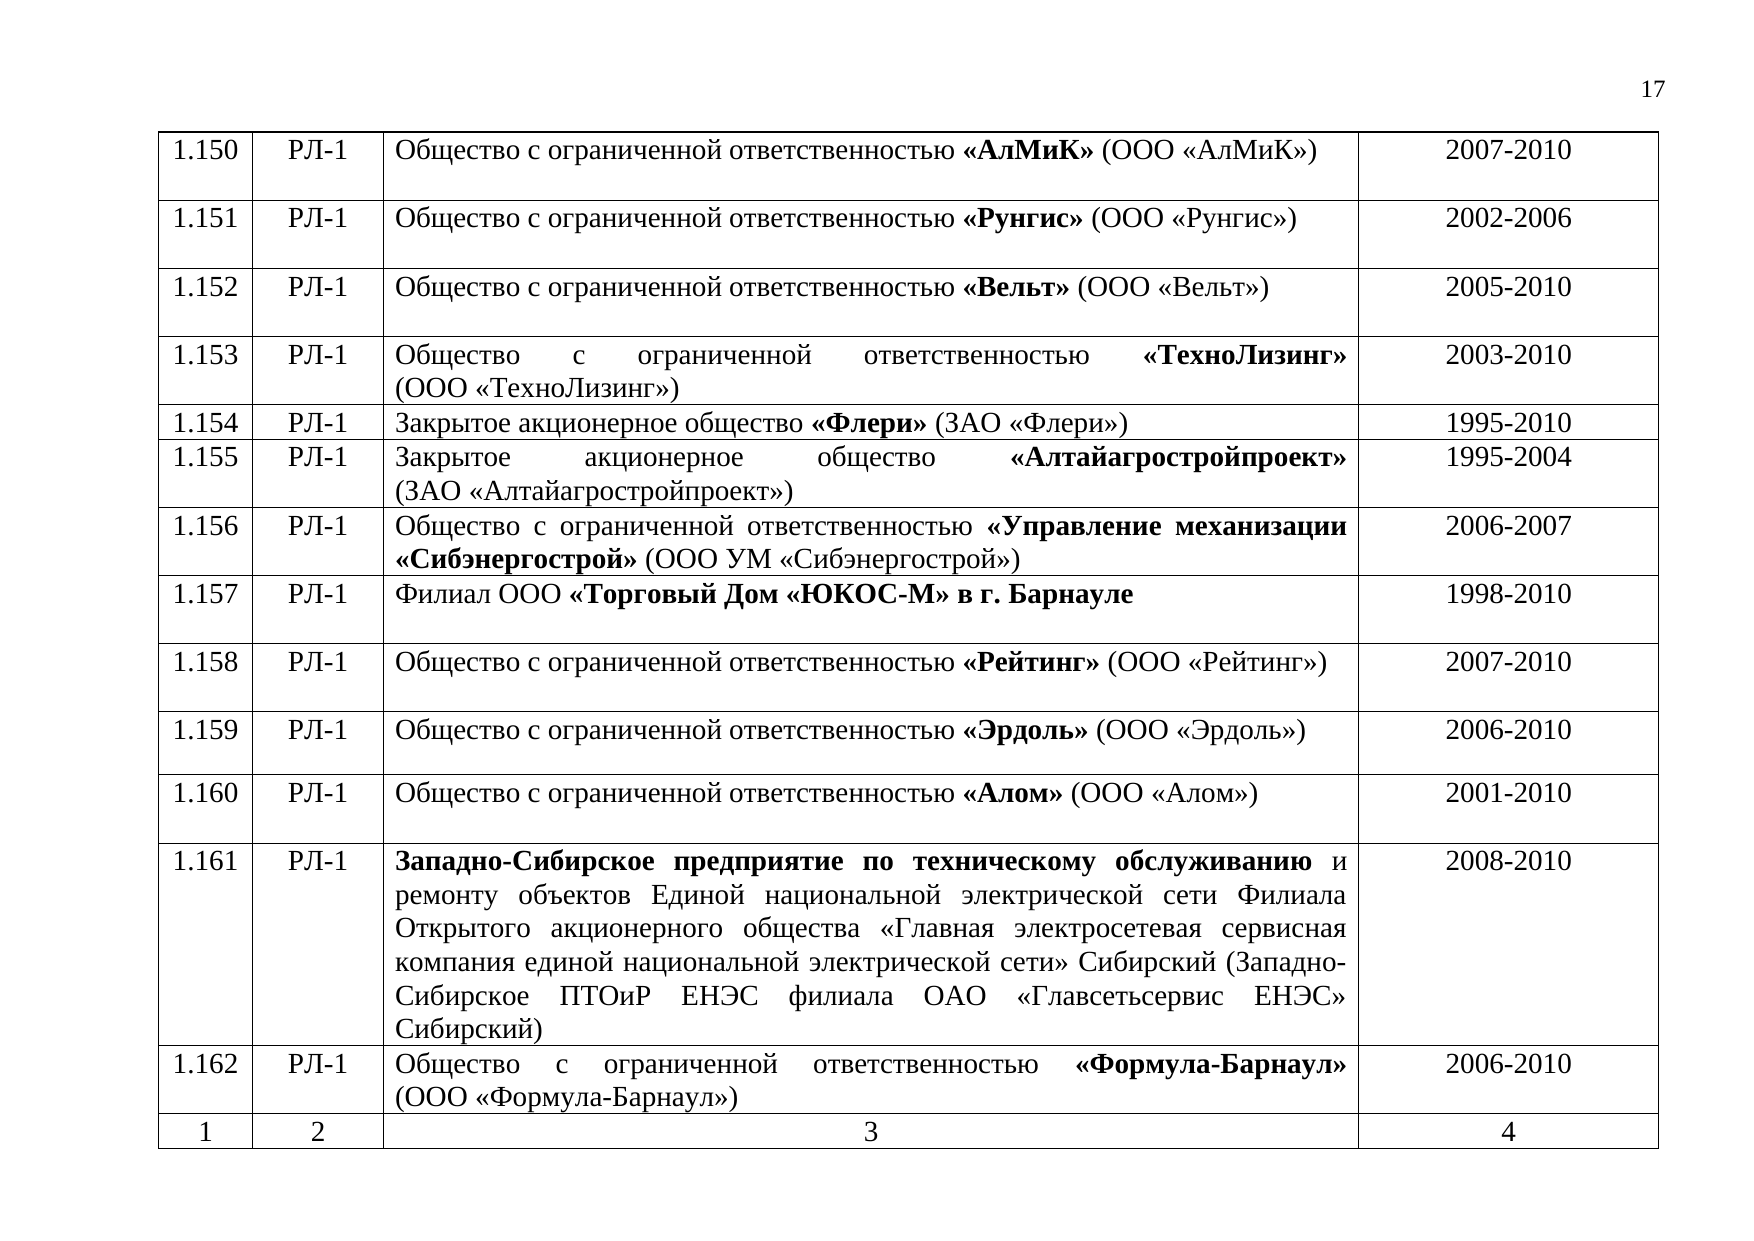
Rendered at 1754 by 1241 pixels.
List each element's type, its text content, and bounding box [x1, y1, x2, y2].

table_cell РЛ-1 [253, 337, 383, 404]
table_cell 2001-2010 [1359, 775, 1658, 842]
table_cell 3 [384, 1114, 1358, 1147]
table_cell Общество с ограниченной ответственностью «Вельт» (ООО «Вельт») [384, 269, 1358, 336]
table_cell Западно-Сибирское предприятие по техническому обслуживанию и ремонту объектов Единой национальной электрической сети Филиала Открытого акционерного общества «Главная электросетевая сервисная компания единой национальной электрической сети» Сибирский (Западно-Сибирское ПТОиР ЕНЭС филиала ОАО «Главсетьсервис ЕНЭС» Сибирский) [384, 844, 1358, 1045]
table_cell 2007-2010 [1359, 644, 1658, 711]
table_cell 1995-2010 [1359, 405, 1658, 438]
table_cell 2006-2007 [1359, 508, 1658, 575]
table_cell 1.159 [159, 712, 252, 774]
table_cell РЛ-1 [253, 1046, 383, 1113]
table_cell Общество с ограниченной ответственностью «Формула-Барнаул» (ООО «Формула-Барнаул») [384, 1046, 1358, 1113]
table_cell РЛ-1 [253, 644, 383, 711]
table_cell РЛ-1 [253, 201, 383, 268]
table_cell 1.160 [159, 775, 252, 842]
table_cell РЛ-1 [253, 508, 383, 575]
table_cell Общество с ограниченной ответственностью «ТехноЛизинг» (ООО «ТехноЛизинг») [384, 337, 1358, 404]
table_cell 2005-2010 [1359, 269, 1658, 336]
table_cell Общество с ограниченной ответственностью «АлМиК» (ООО «АлМиК») [384, 133, 1358, 199]
table_cell 1.153 [159, 337, 252, 404]
table_cell 1.154 [159, 405, 252, 438]
table_cell РЛ-1 [253, 269, 383, 336]
table_cell 1998-2010 [1359, 576, 1658, 643]
table_cell Общество с ограниченной ответственностью «Рейтинг» (ООО «Рейтинг») [384, 644, 1358, 711]
table_cell 1995-2004 [1359, 440, 1658, 507]
table_cell Закрытое акционерное общество «Алтайагростройпроект» (ЗАО «Алтайагростройпроект») [384, 440, 1358, 507]
table_cell Общество с ограниченной ответственностью «Алом» (ООО «Алом») [384, 775, 1358, 842]
table_cell 1.152 [159, 269, 252, 336]
table_cell 2002-2006 [1359, 201, 1658, 268]
table_cell Общество с ограниченной ответственностью «Эрдоль» (ООО «Эрдоль») [384, 712, 1358, 774]
table_cell 1.156 [159, 508, 252, 575]
table_cell 1.158 [159, 644, 252, 711]
table_cell 2006-2010 [1359, 712, 1658, 774]
table_cell 2007-2010 [1359, 133, 1658, 199]
table_cell РЛ-1 [253, 844, 383, 1045]
table_cell 1 [159, 1114, 252, 1147]
table_cell РЛ-1 [253, 775, 383, 842]
table_cell 2008-2010 [1359, 844, 1658, 1045]
table_cell Общество с ограниченной ответственностью «Управление механизации «Сибэнергострой» (ООО УМ «Сибэнергострой») [384, 508, 1358, 575]
table_cell 1.157 [159, 576, 252, 643]
table_cell 1.162 [159, 1046, 252, 1113]
table_cell РЛ-1 [253, 576, 383, 643]
table_cell РЛ-1 [253, 712, 383, 774]
table_cell 1.150 [159, 133, 252, 199]
table_cell Общество с ограниченной ответственностью «Рунгис» (ООО «Рунгис») [384, 201, 1358, 268]
table_cell 2006-2010 [1359, 1046, 1658, 1113]
table_cell РЛ-1 [253, 440, 383, 507]
table_cell 2003-2010 [1359, 337, 1658, 404]
table_cell РЛ-1 [253, 405, 383, 438]
table_cell 2 [253, 1114, 383, 1147]
table_cell РЛ-1 [253, 133, 383, 199]
table_cell 1.161 [159, 844, 252, 1045]
table_cell 1.155 [159, 440, 252, 507]
table_cell Закрытое акционерное общество «Флери» (ЗАО «Флери») [384, 405, 1358, 438]
table_cell Филиал ООО «Торговый Дом «ЮКОС-М» в г. Барнауле [384, 576, 1358, 643]
table_cell 4 [1359, 1114, 1658, 1147]
table_cell 1.151 [159, 201, 252, 268]
